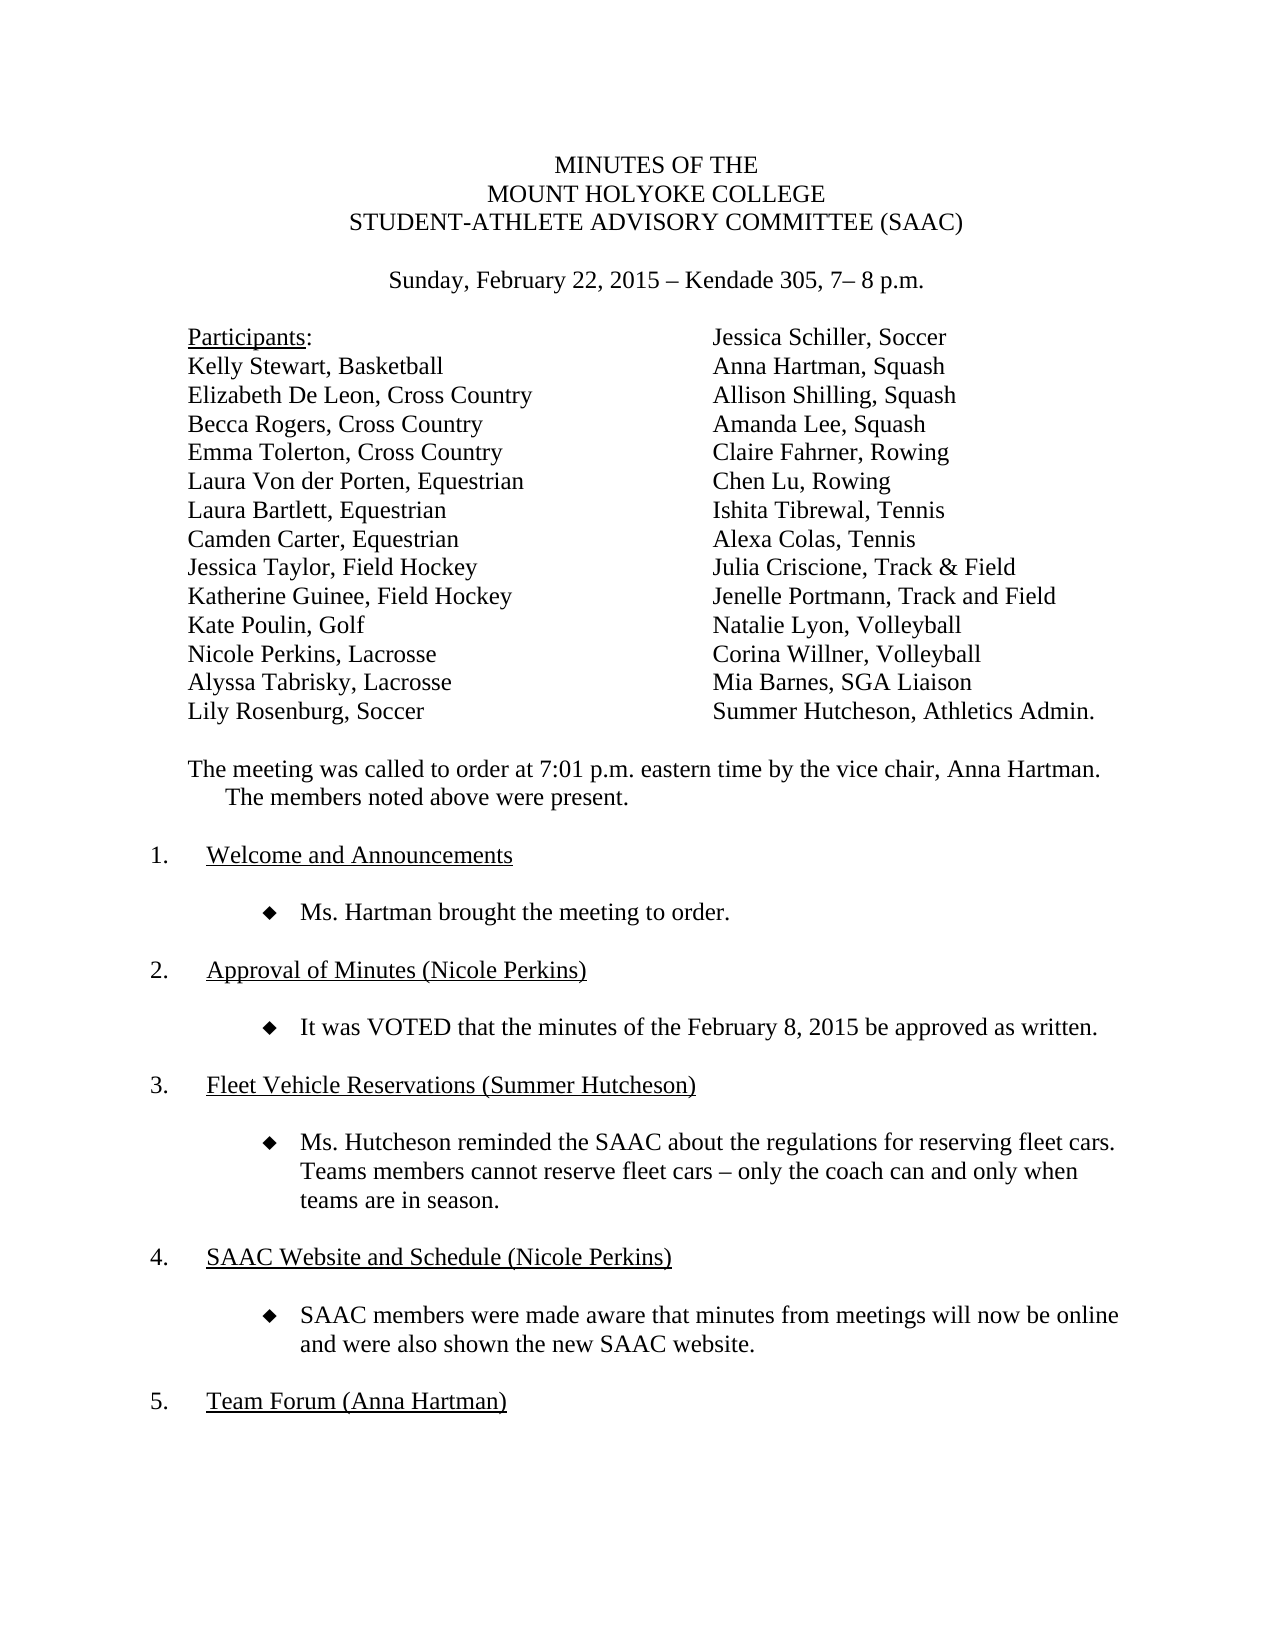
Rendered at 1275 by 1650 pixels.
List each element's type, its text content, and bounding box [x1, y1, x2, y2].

list Ms. Hartman brought the meeting to order. [262, 897, 1125, 926]
text Mia Barnes, SGA Liaison [712, 667, 1125, 696]
text Jessica Taylor, Field Hockey [187, 552, 600, 581]
text Kate Poulin, Golf [187, 610, 600, 639]
text Participants: [187, 322, 600, 351]
list Fleet Vehicle Reservations (Summer Hutcheson) [150, 1070, 1125, 1099]
list Welcome and Announcements [150, 840, 1125, 869]
text Katherine Guinee, Field Hockey [187, 581, 600, 610]
text MOUNT HOLYOKE COLLEGE [187, 179, 1125, 207]
list SAAC members were made aware that minutes from meetings will now be online and were also shown the new SAAC website. [262, 1300, 1125, 1357]
text Kelly Stewart, Basketball [187, 351, 600, 380]
text Alyssa Tabrisky, Lacrosse [187, 667, 600, 696]
text Jessica Schiller, Soccer [712, 322, 1125, 351]
text Jenelle Portmann, Track and Field [712, 581, 1125, 610]
text Camden Carter, Equestrian [187, 524, 600, 552]
text Chen Lu, Rowing [712, 466, 1125, 495]
text Nicole Perkins, Lacrosse [187, 639, 600, 667]
text Allison Shilling, Squash [712, 380, 1125, 409]
text Becca Rogers, Cross Country [187, 409, 600, 437]
text Amanda Lee, Squash [712, 409, 1125, 437]
text Natalie Lyon, Volleyball [712, 610, 1125, 639]
text Corina Willner, Volleyball [712, 639, 1125, 667]
text Elizabeth De Leon, Cross Country [187, 380, 600, 409]
list Approval of Minutes (Nicole Perkins) [150, 955, 1125, 984]
text MINUTES OF THE [187, 150, 1125, 179]
text Summer Hutcheson, Athletics Admin. [712, 696, 1125, 725]
text Emma Tolerton, Cross Country [187, 437, 600, 466]
text Anna Hartman, Squash [712, 351, 1125, 380]
text Alexa Colas, Tennis [675, 524, 1125, 552]
text Laura Bartlett, Equestrian [187, 495, 600, 524]
text STUDENT-ATHLETE ADVISORY COMMITTEE (SAAC) [187, 207, 1125, 236]
text Claire Fahrner, Rowing [712, 437, 1125, 466]
list Team Forum (Anna Hartman) [150, 1386, 1125, 1415]
list Ms. Hutcheson reminded the SAAC about the regulations for reserving fleet cars. Teams members cannot reserve fleet cars – only the coach can and only when teams are in season. [262, 1127, 1125, 1214]
text Laura Von der Porten, Equestrian [187, 466, 600, 495]
text Julia Criscione, Track & Field [675, 552, 1125, 581]
list SAAC Website and Schedule (Nicole Perkins) [150, 1242, 1125, 1271]
list It was VOTED that the minutes of the February 8, 2015 be approved as written. [262, 1012, 1125, 1041]
text Lily Rosenburg, Soccer [187, 696, 600, 725]
text The meeting was called to order at 7:01 p.m. eastern time by the vice chair, Anna Hartman. The members noted above were present. [187, 754, 1125, 811]
text Ishita Tibrewal, Tennis [712, 495, 1125, 524]
text Sunday, February 22, 2015 – Kendade 305, 7– 8 p.m. [187, 265, 1125, 294]
